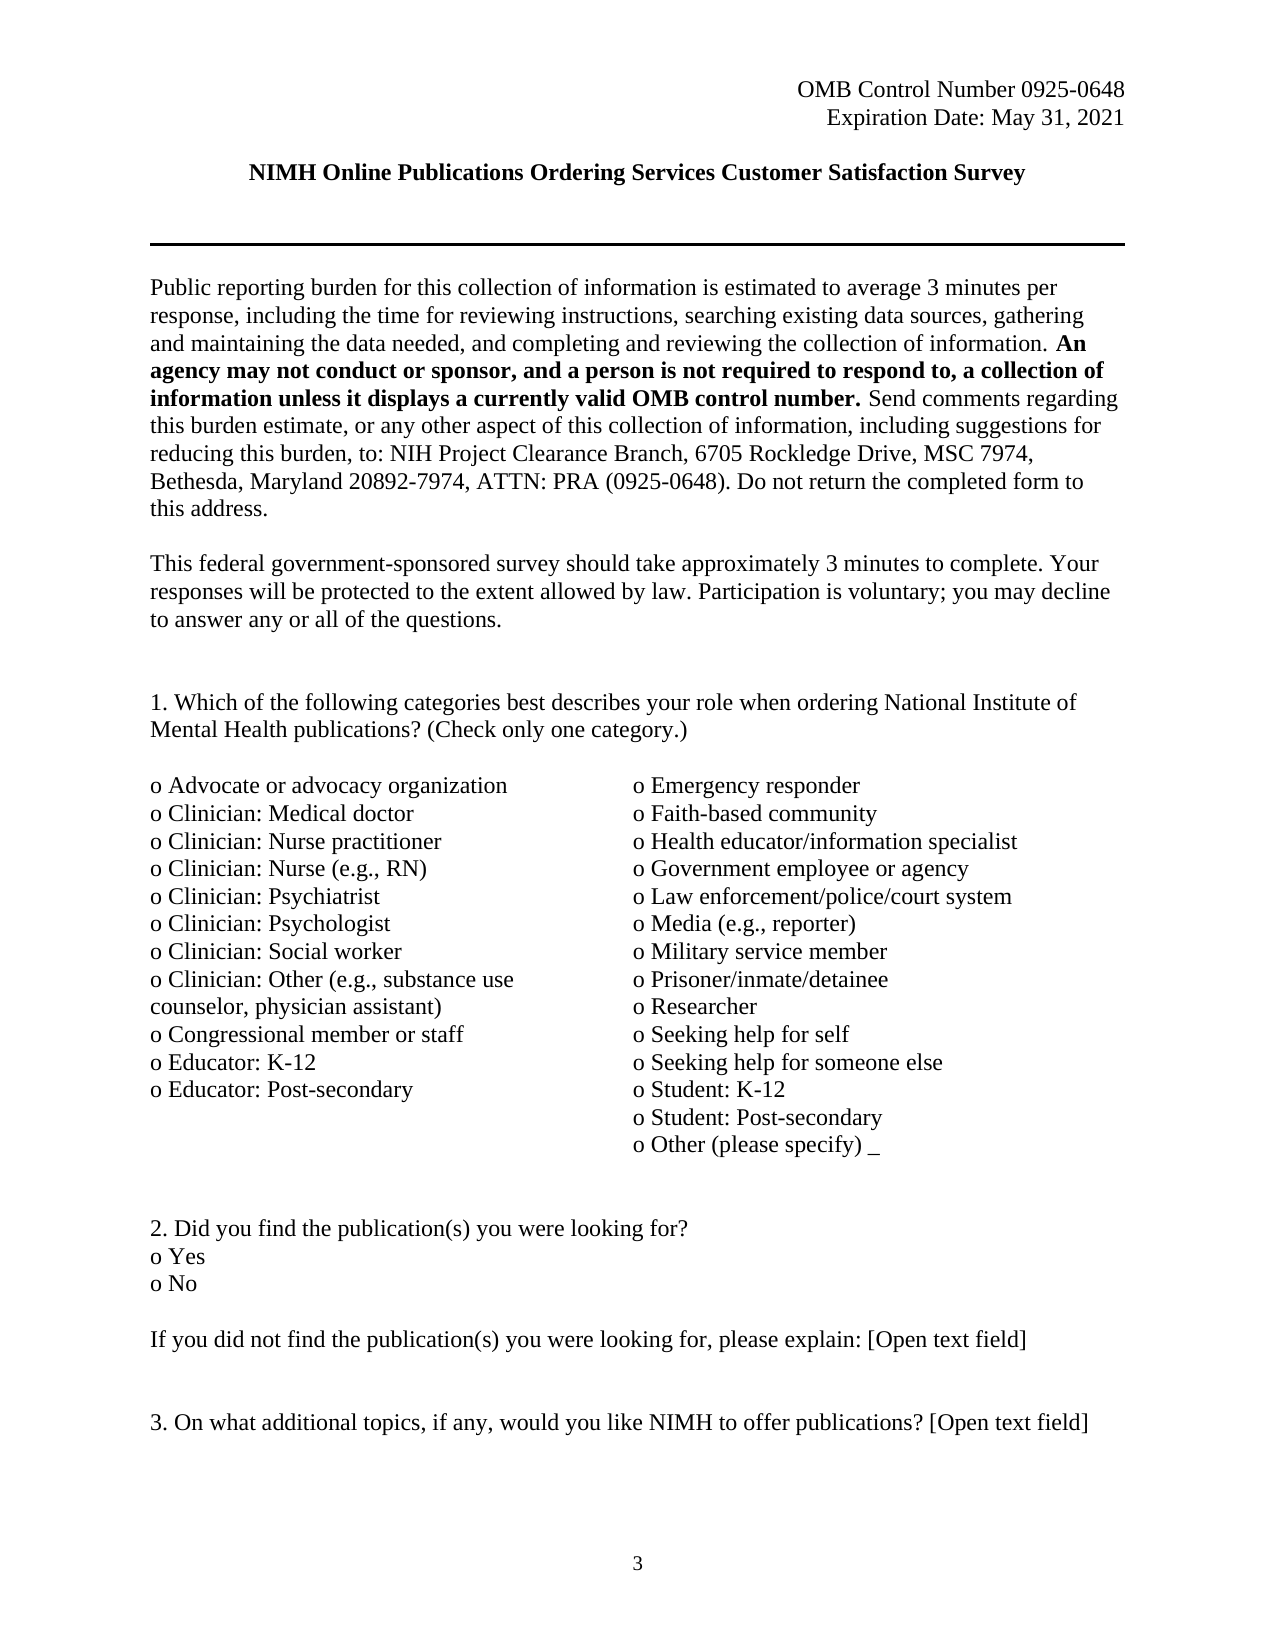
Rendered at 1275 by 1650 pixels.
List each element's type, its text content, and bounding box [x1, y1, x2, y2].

text This federal government-sponsored survey should take approximately 3 minutes to complete. Your responses will be protected to the extent allowed by law. Participation is voluntary; you may decline to answer any or all of the questions. [150, 549, 1125, 632]
table_header o Emergency responder o Faith-based community o Health educator/information specialist o Government employee or agency o Law enforcement/police/court system o Media (e.g., reporter) o Military service member o Prisoner/inmate/detainee o Researcher o Seeking help for self o Seeking help for someone else o Student: K-12 o Student: Post-secondary o Other (please specify) _ [621, 743, 1104, 1186]
text o No [150, 1269, 1125, 1297]
text o Yes [150, 1242, 1125, 1269]
table_header o Advocate or advocacy organization o Clinician: Medical doctor o Clinician: Nurse practitioner o Clinician: Nurse (e.g., RN) o Clinician: Psychiatrist o Clinician: Psychologist o Clinician: Social worker o Clinician: Other (e.g., substance use counselor, physician assistant) o Congressional member or staff o Educator: K-12 o Educator: Post-secondary [139, 743, 621, 1186]
text NIMH Online Publications Ordering Services Customer Satisfaction Survey [150, 158, 1125, 185]
text 3. On what additional topics, if any, would you like NIMH to offer publications? [Open text field] [150, 1407, 1125, 1435]
text 1. Which of the following categories best describes your role when ordering National Institute of Mental Health publications? (Check only one category.) [150, 687, 1125, 743]
text 2. Did you find the publication(s) you were looking for? [150, 1214, 1125, 1242]
text Public reporting burden for this collection of information is estimated to average 3 minutes per response, including the time for reviewing instructions, searching existing data sources, gathering and maintaining the data needed, and completing and reviewing the collection of information. An agency may not conduct or sponsor, and a person is not required to respond to, a collection of information unless it displays a currently valid OMB control number. Send comments regarding this burden estimate, or any other aspect of this collection of information, including suggestions for reducing this burden, to: NIH Project Clearance Branch, 6705 Rockledge Drive, MSC 7974, Bethesda, Maryland 20892-7974, ATTN: PRA (0925-0648). Do not return the completed form to this address. [150, 273, 1125, 522]
text If you did not find the publication(s) you were looking for, please explain: [Open text field] [150, 1325, 1125, 1352]
